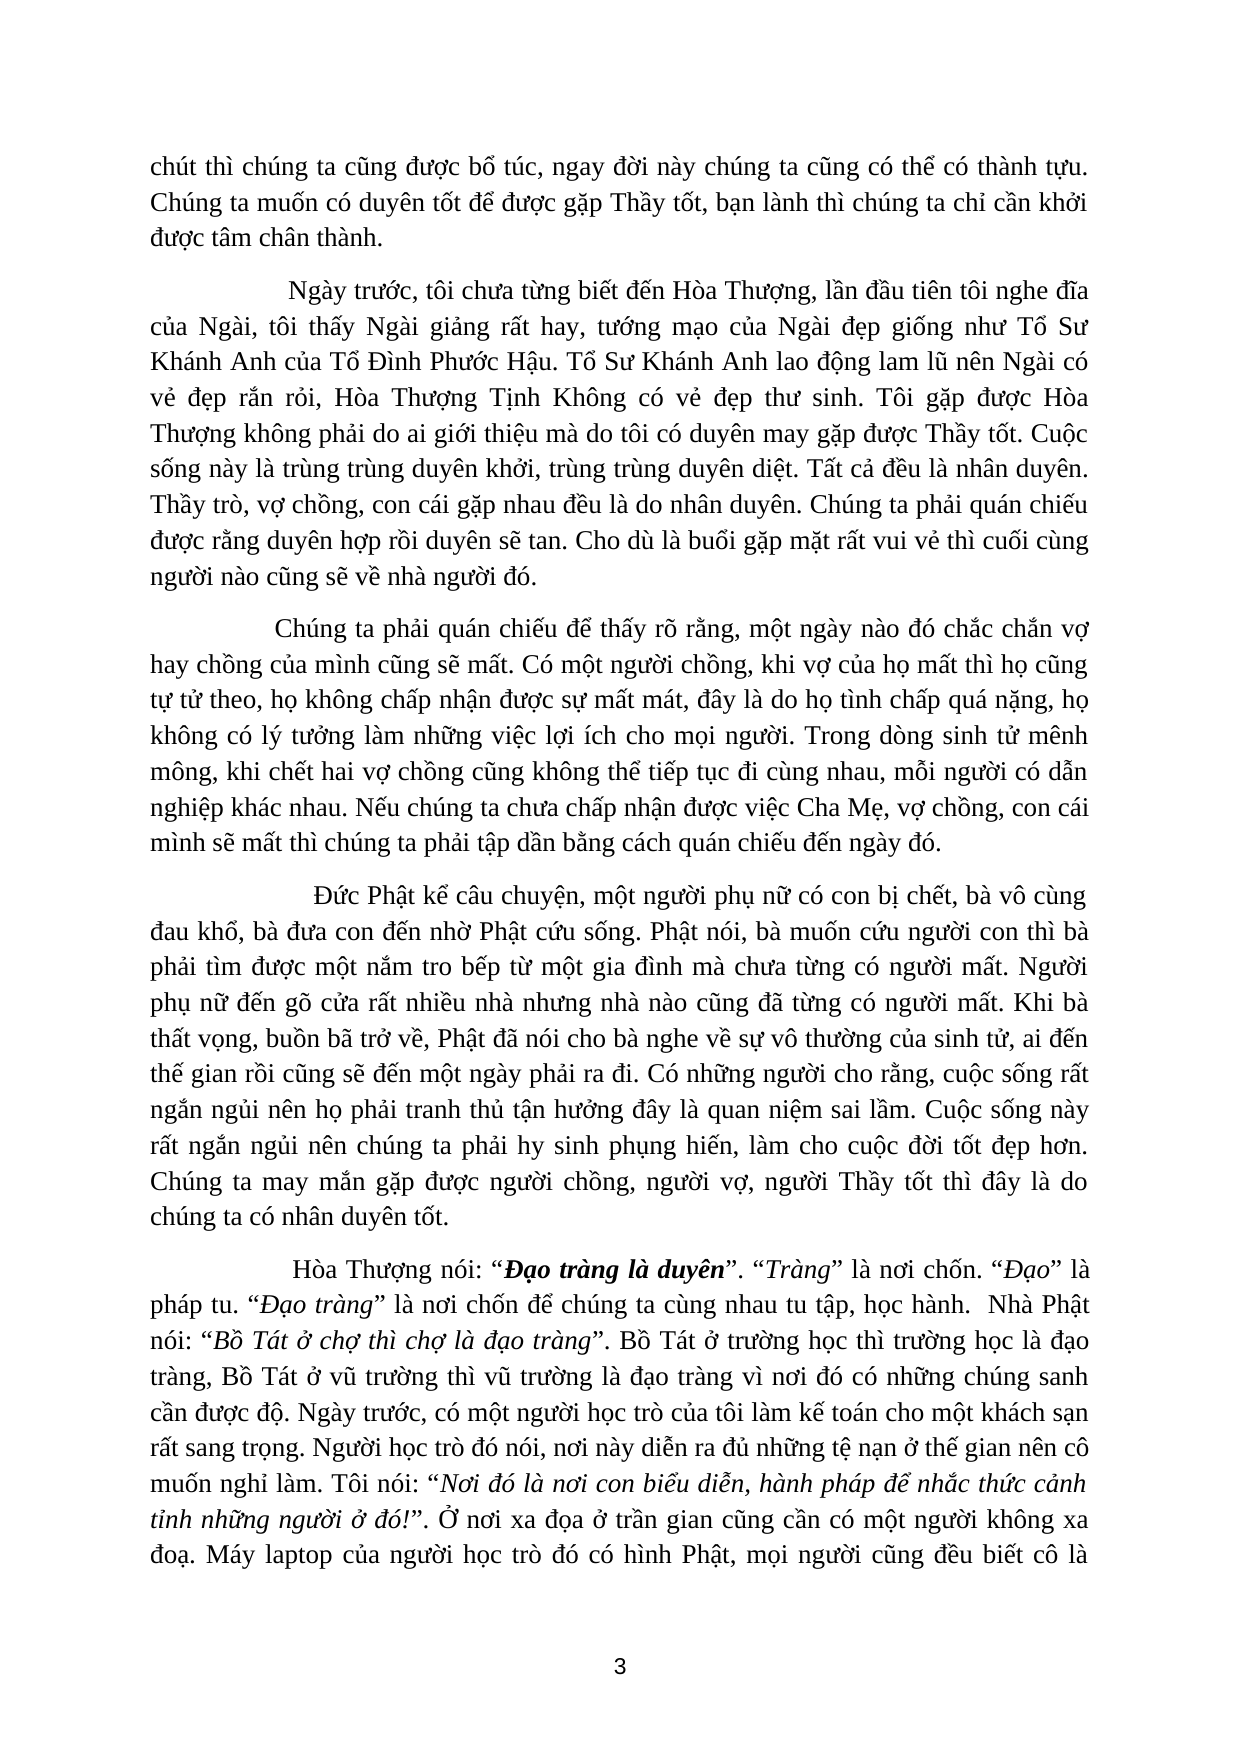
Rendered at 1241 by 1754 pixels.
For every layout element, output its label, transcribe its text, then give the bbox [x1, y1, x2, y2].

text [150, 150, 1090, 253]
text Đức Phật kể câu chuyện, một người phụ nữ có con bị chết, bà vô cùng đau khổ, bà đưa con đến nhờ Phật cứu sống. Phật nói, bà muốn cứu người con thì bà phải tìm được một nắm tro bếp từ một gia đình mà chưa từng có người mất. Người phụ nữ đến gõ cửa rất nhiều nhà nhưng nhà nào cũng đã từng có người mất. Khi bà thất vọng, buồn bã trở về, Phật đã nói cho bà nghe về sự vô thường của sinh tử, ai đến thế gian rồi cũng sẽ đến một ngày phải ra đi. Có những người cho rằng, cuộc sống rất ngắn ngủi nên họ phải tranh thủ tận hưởng đây là quan niệm sai lầm. Cuộc sống này rất ngắn ngủi nên chúng ta phải hy sinh phụng hiến, làm cho cuộc đời tốt đẹp hơn. Chúng ta may mắn gặp được người chồng, người vợ, người Thầy tốt thì đây là do chúng ta có nhân duyên tốt. [150, 879, 1090, 1232]
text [150, 1253, 1090, 1570]
text Ngày trước, tôi chưa từng biết đến Hòa Thượng, lần đầu tiên tôi nghe đĩa của Ngài, tôi thấy Ngài giảng rất hay, tướng mạo của Ngài đẹp giống như Tổ Sư Khánh Anh của Tổ Đình Phước Hậu. Tổ Sư Khánh Anh lao động lam lũ nên Ngài có vẻ đẹp rắn rỏi, Hòa Thượng Tịnh Không có vẻ đẹp thư sinh. Tôi gặp được Hòa Thượng không phải do ai giới thiệu mà do tôi có duyên may gặp được Thầy tốt. Cuộc sống này là trùng trùng duyên khởi, trùng trùng duyên diệt. Tất cả đều là nhân duyên. Thầy trò, vợ chồng, con cái gặp nhau đều là do nhân duyên. Chúng ta phải quán chiếu được rằng duyên hợp rồi duyên sẽ tan. Cho dù là buổi gặp mặt rất vui vẻ thì cuối cùng người nào cũng sẽ về nhà người đó. [150, 274, 1090, 591]
text Chúng ta phải quán chiếu để thấy rõ rằng, một ngày nào đó chắc chắn vợ hay chồng của mình cũng sẽ mất. Có một người chồng, khi vợ của họ mất thì họ cũng tự tử theo, họ không chấp nhận được sự mất mát, đây là do họ tình chấp quá nặng, họ không có lý tưởng làm những việc lợi ích cho mọi người. Trong dòng sinh tử mênh mông, khi chết hai vợ chồng cũng không thể tiếp tục đi cùng nhau, mỗi người có dẫn nghiệp khác nhau. Nếu chúng ta chưa chấp nhận được việc Cha Mẹ, vợ chồng, con cái mình sẽ mất thì chúng ta phải tập dần bằng cách quán chiếu đến ngày đó. [150, 612, 1090, 858]
